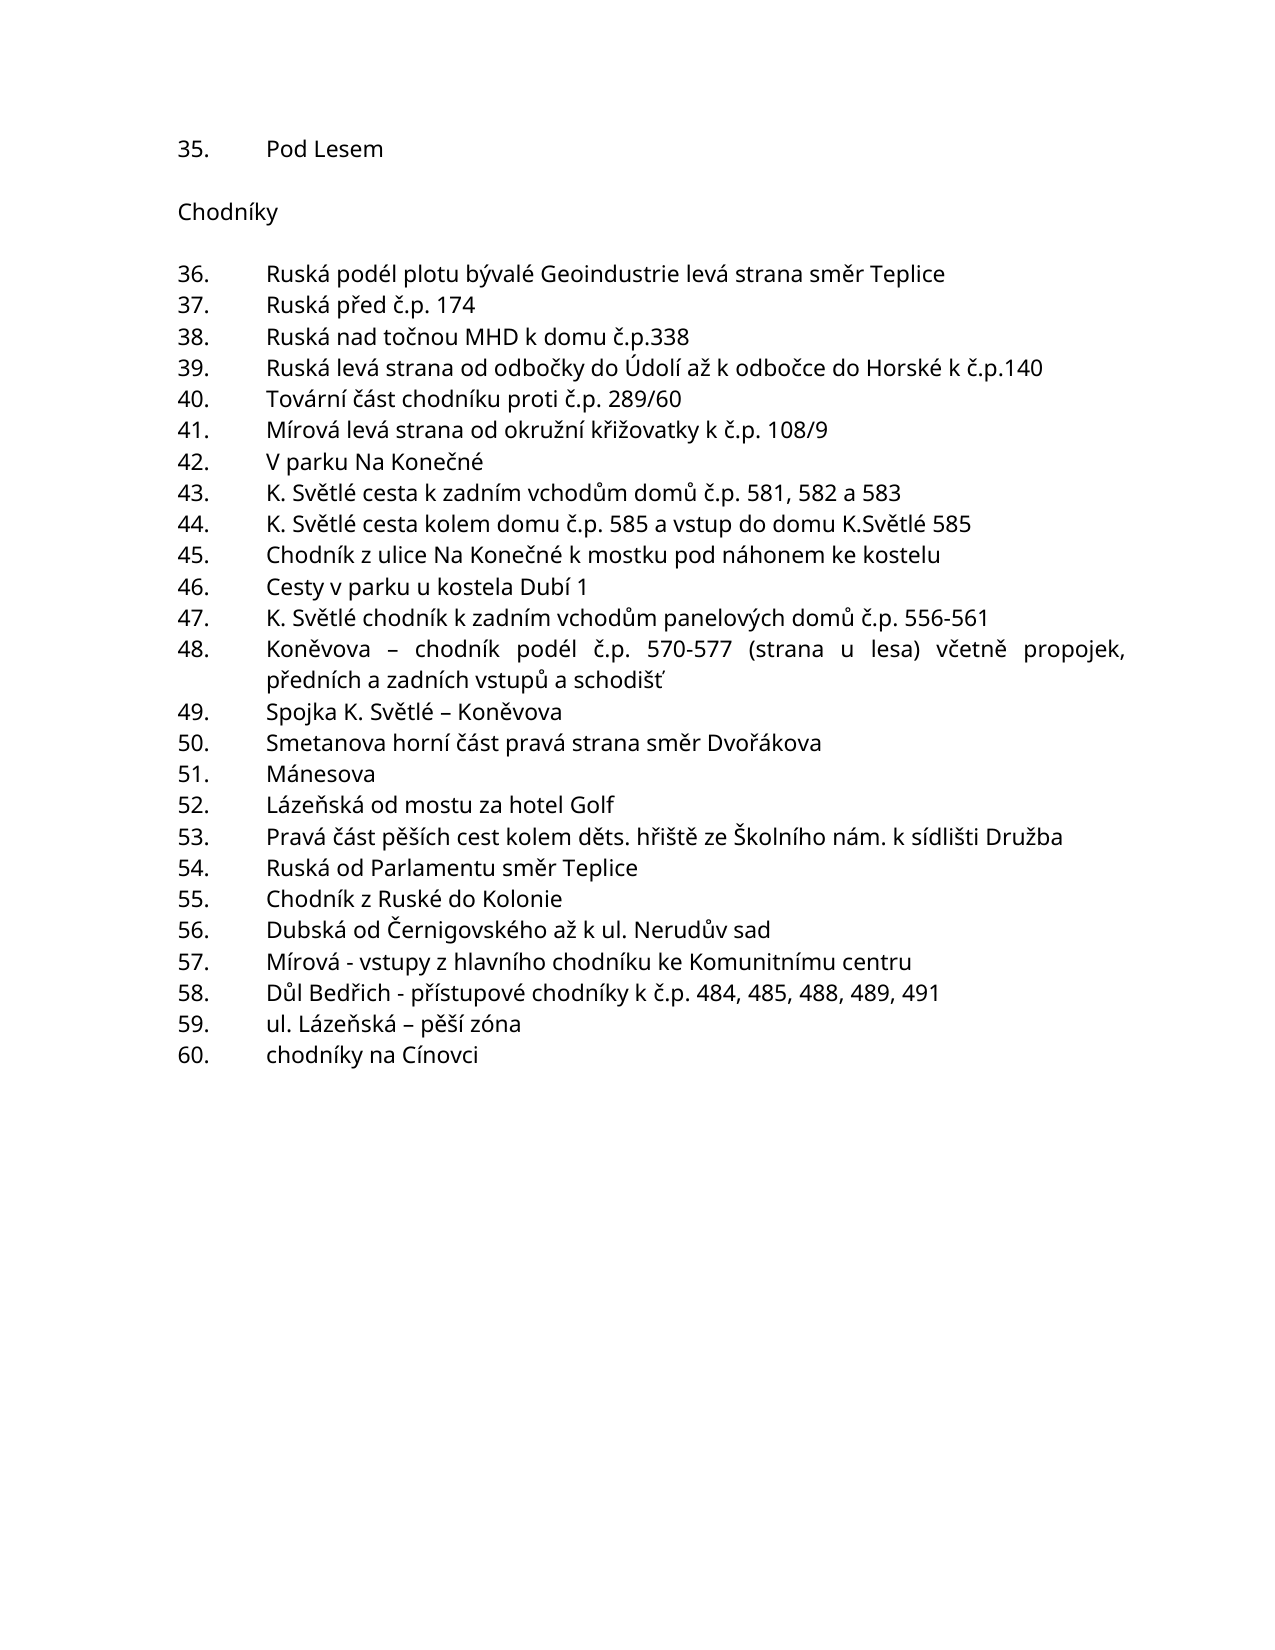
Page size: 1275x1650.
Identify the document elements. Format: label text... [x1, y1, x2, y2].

list K. Světlé cesta kolem domu č.p. 585 a vstup do domu K.Světlé 585 [177, 508, 1127, 539]
list Mírová levá strana od okružní křižovatky k č.p. 108/9 [177, 414, 1127, 445]
list Smetanova horní část pravá strana směr Dvořákova [177, 727, 1127, 758]
list Pravá část pěších cest kolem děts. hřiště ze Školního nám. k sídlišti Družba [177, 820, 1127, 852]
text Chodníky [177, 195, 1127, 227]
list Lázeňská od mostu za hotel Golf [177, 789, 1127, 820]
list Pod Lesem [177, 133, 1127, 164]
list K. Světlé chodník k zadním vchodům panelových domů č.p. 556-561 [177, 602, 1127, 633]
list Dubská od Černigovského až k ul. Nerudův sad [177, 914, 1127, 945]
list Chodník z Ruské do Kolonie [177, 883, 1127, 914]
list K. Světlé cesta k zadním vchodům domů č.p. 581, 582 a 583 [177, 477, 1127, 508]
list Ruská od Parlamentu směr Teplice [177, 852, 1127, 883]
list Tovární část chodníku proti č.p. 289/60 [177, 383, 1127, 414]
list Cesty v parku u kostela Dubí 1 [177, 570, 1127, 602]
list Ruská podél plotu bývalé Geoindustrie levá strana směr Teplice [177, 258, 1127, 289]
list ul. Lázeňská – pěší zóna [177, 1008, 1127, 1039]
list Spojka K. Světlé – Koněvova [177, 695, 1127, 727]
list Ruská levá strana od odbočky do Údolí až k odbočce do Horské k č.p.140 [177, 352, 1127, 383]
list chodníky na Cínovci [177, 1039, 1127, 1070]
list Mánesova [177, 758, 1127, 789]
list V parku Na Konečné [177, 445, 1127, 477]
list Chodník z ulice Na Konečné k mostku pod náhonem ke kostelu [177, 539, 1127, 570]
list Ruská před č.p. 174 [177, 289, 1127, 320]
list Mírová - vstupy z hlavního chodníku ke Komunitnímu centru [177, 945, 1127, 977]
list Koněvova – chodník podél č.p. 570-577 (strana u lesa) včetně propojek, předních a zadních vstupů a schodišť [177, 633, 1127, 695]
list Ruská nad točnou MHD k domu č.p.338 [177, 320, 1127, 352]
list Důl Bedřich - přístupové chodníky k č.p. 484, 485, 488, 489, 491 [177, 977, 1127, 1008]
